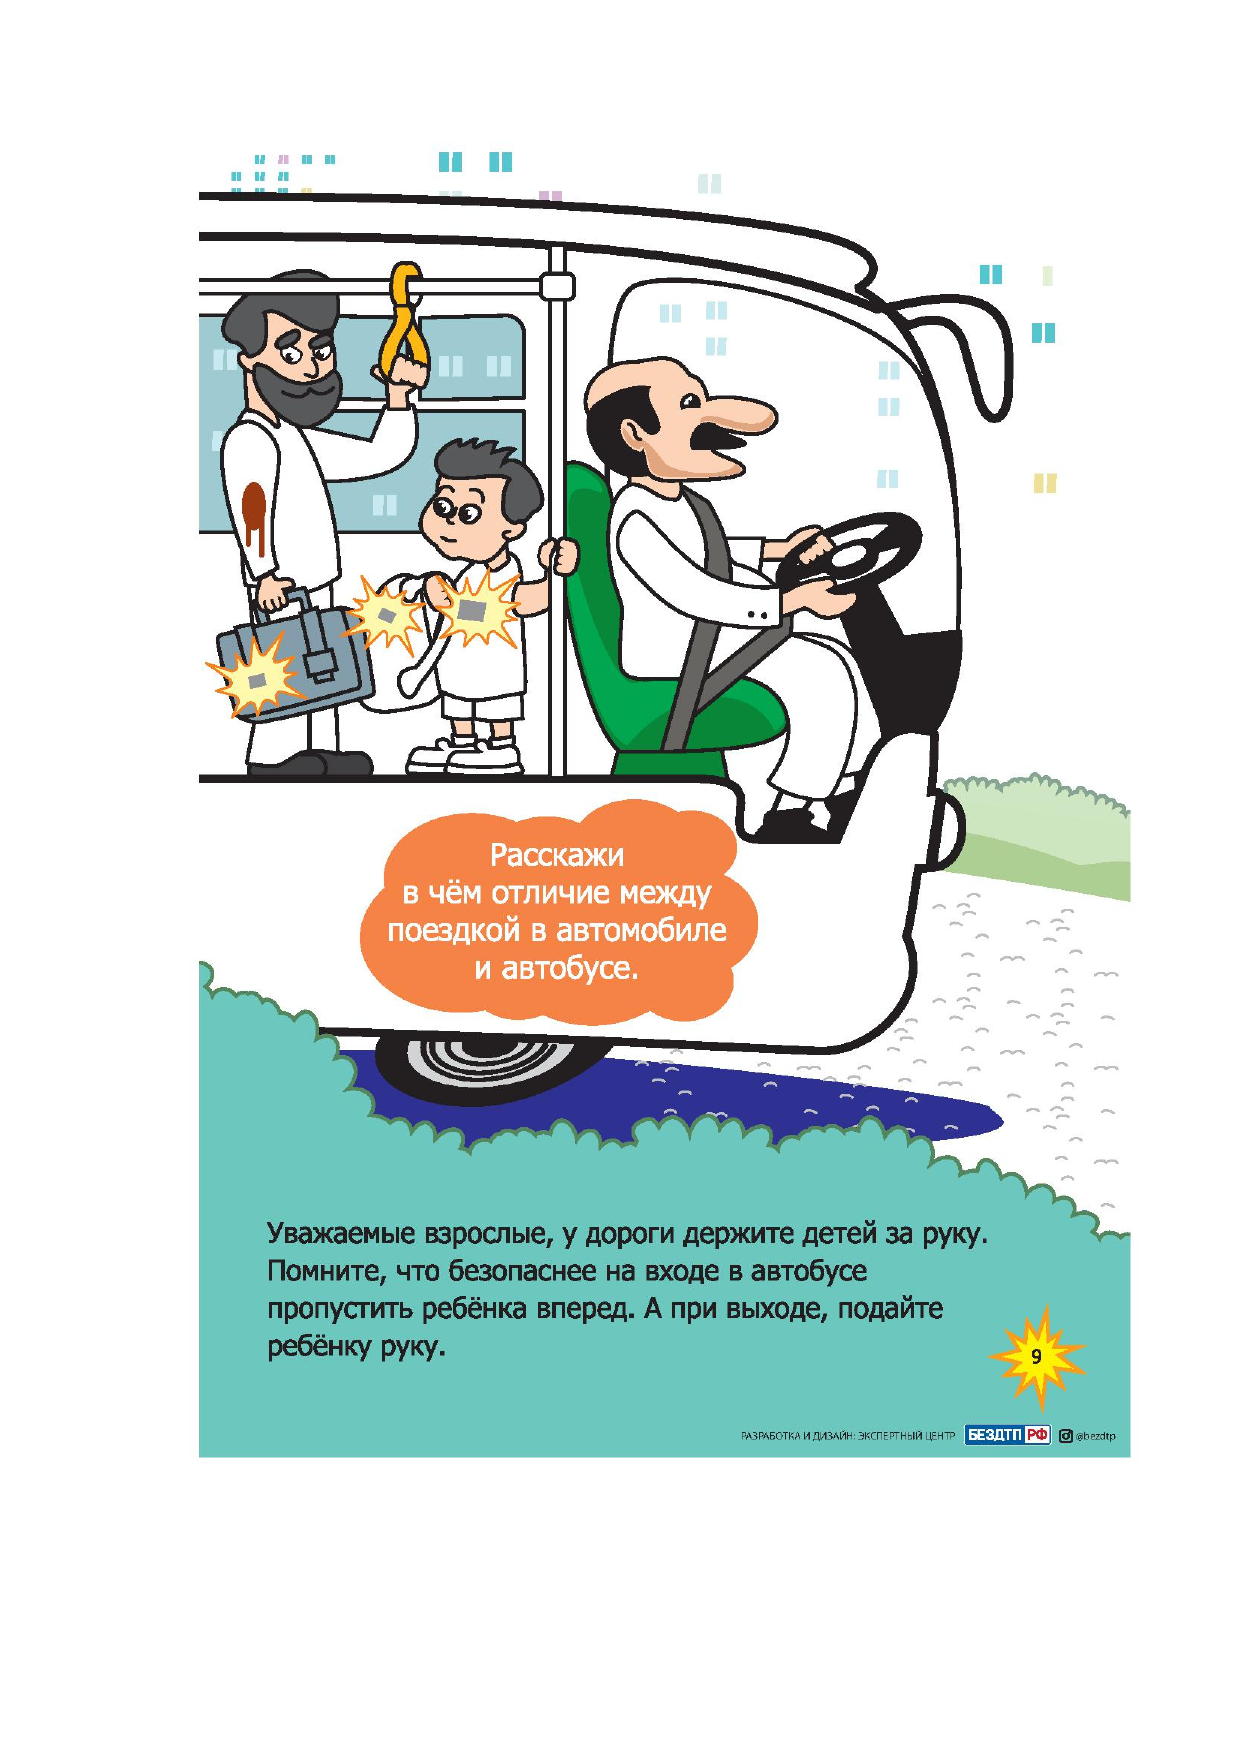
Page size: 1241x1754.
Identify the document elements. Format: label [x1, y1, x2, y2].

picture [177, 118, 1152, 1479]
